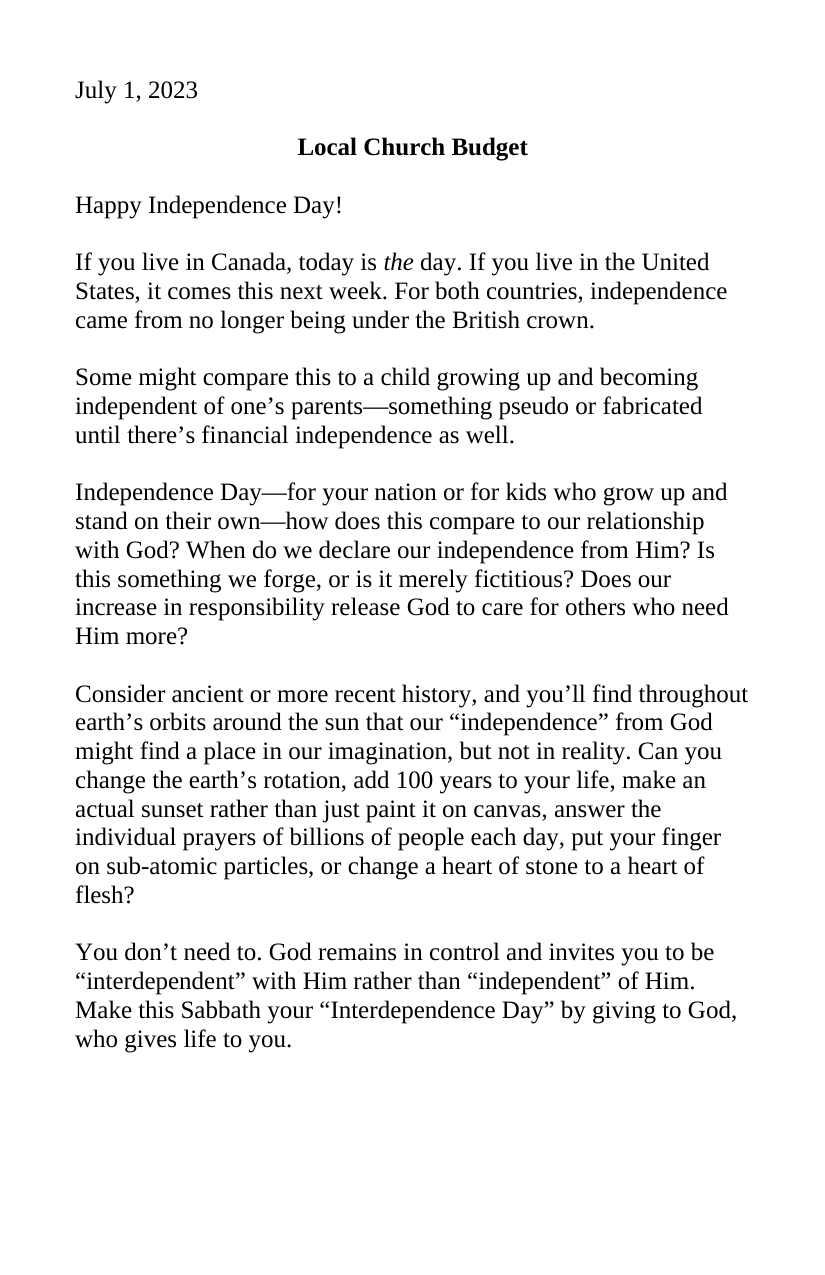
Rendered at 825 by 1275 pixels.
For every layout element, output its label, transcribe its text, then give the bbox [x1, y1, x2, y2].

text Local Church Budget [75, 132, 750, 161]
text You don’t need to. God remains in control and invites you to be “interdependent” with Him rather than “independent” of Him. Make this Sabbath your “Interdependence Day” by giving to God, who gives life to you. [75, 937, 750, 1052]
text Consider ancient or more recent history, and you’ll find throughout earth’s orbits around the sun that our “independence” from God might find a place in our imagination, but not in reality. Can you change the earth’s rotation, add 100 years to your life, make an actual sunset rather than just paint it on canvas, answer the individual prayers of billions of people each day, put your finger on sub-atomic particles, or change a heart of stone to a heart of flesh? [75, 679, 750, 909]
text Happy Independence Day! [75, 190, 750, 219]
text If you live in Canada, today is the day. If you live in the United States, it comes this next week. For both countries, independence came from no longer being under the British crown. [75, 247, 750, 334]
text Some might compare this to a child growing up and becoming independent of one’s parents—something pseudo or fabricated until there’s financial independence as well. [75, 362, 750, 449]
text Independence Day—for your nation or for kids who grow up and stand on their own—how does this compare to our relationship with God? When do we declare our independence from Him? Is this something we forge, or is it merely fictitious? Does our increase in responsibility release God to care for others who need Him more? [75, 477, 750, 650]
text July 1, 2023 [75, 75, 750, 104]
